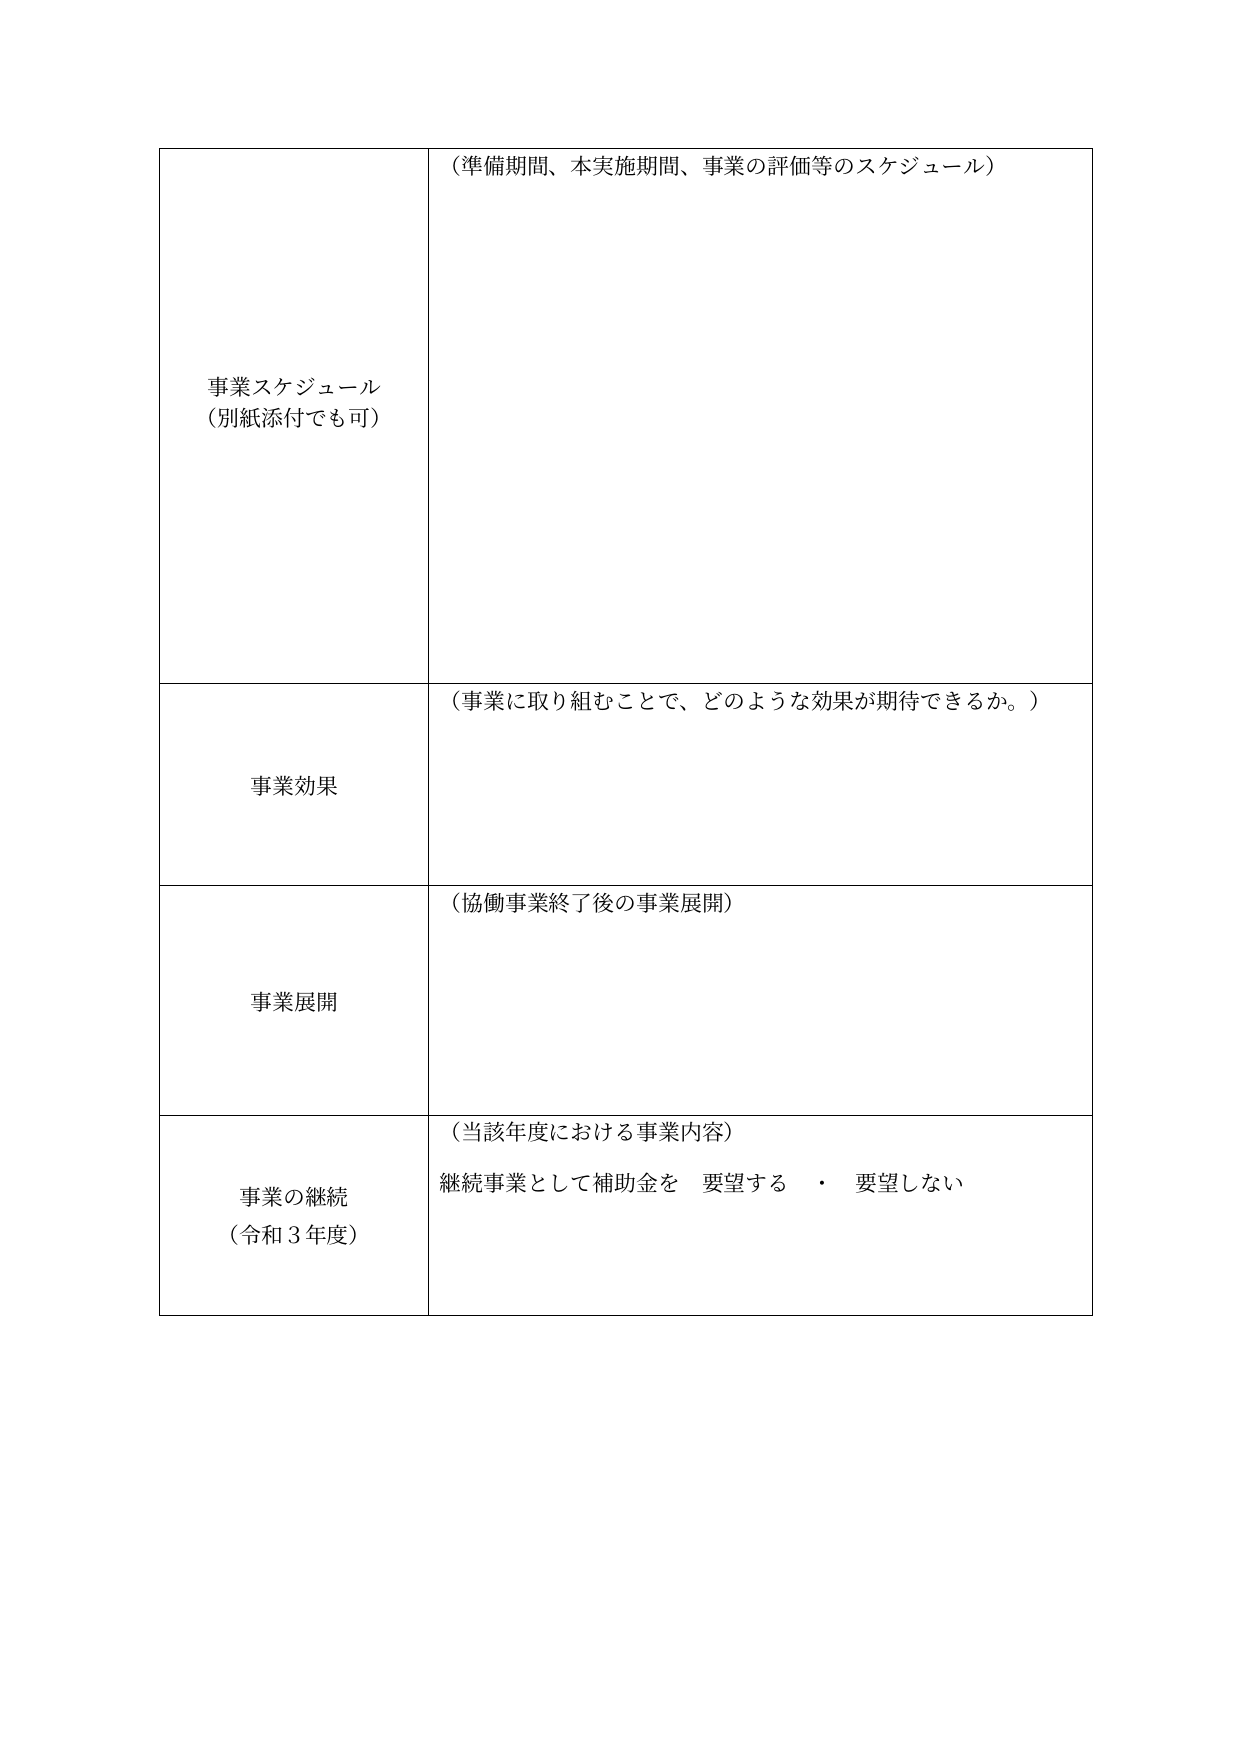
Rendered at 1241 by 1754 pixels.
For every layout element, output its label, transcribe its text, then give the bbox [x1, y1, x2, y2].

table_cell （当該年度における事業内容） 継続事業として補助金を 要望する ・ 要望しない [429, 1116, 1092, 1315]
table_cell 事業展開 [160, 886, 428, 1114]
table_cell 事業の継続 （令和３年度） [160, 1116, 428, 1315]
table_cell 事業効果 [160, 684, 428, 885]
table_cell （協働事業終了後の事業展開） [429, 886, 1092, 1114]
table_cell （事業に取り組むことで、どのような効果が期待できるか。） [429, 684, 1092, 885]
table_cell （準備期間、本実施期間、事業の評価等のスケジュール） [429, 149, 1092, 683]
table_cell 事業スケジュール （別紙添付でも可） [160, 149, 428, 683]
